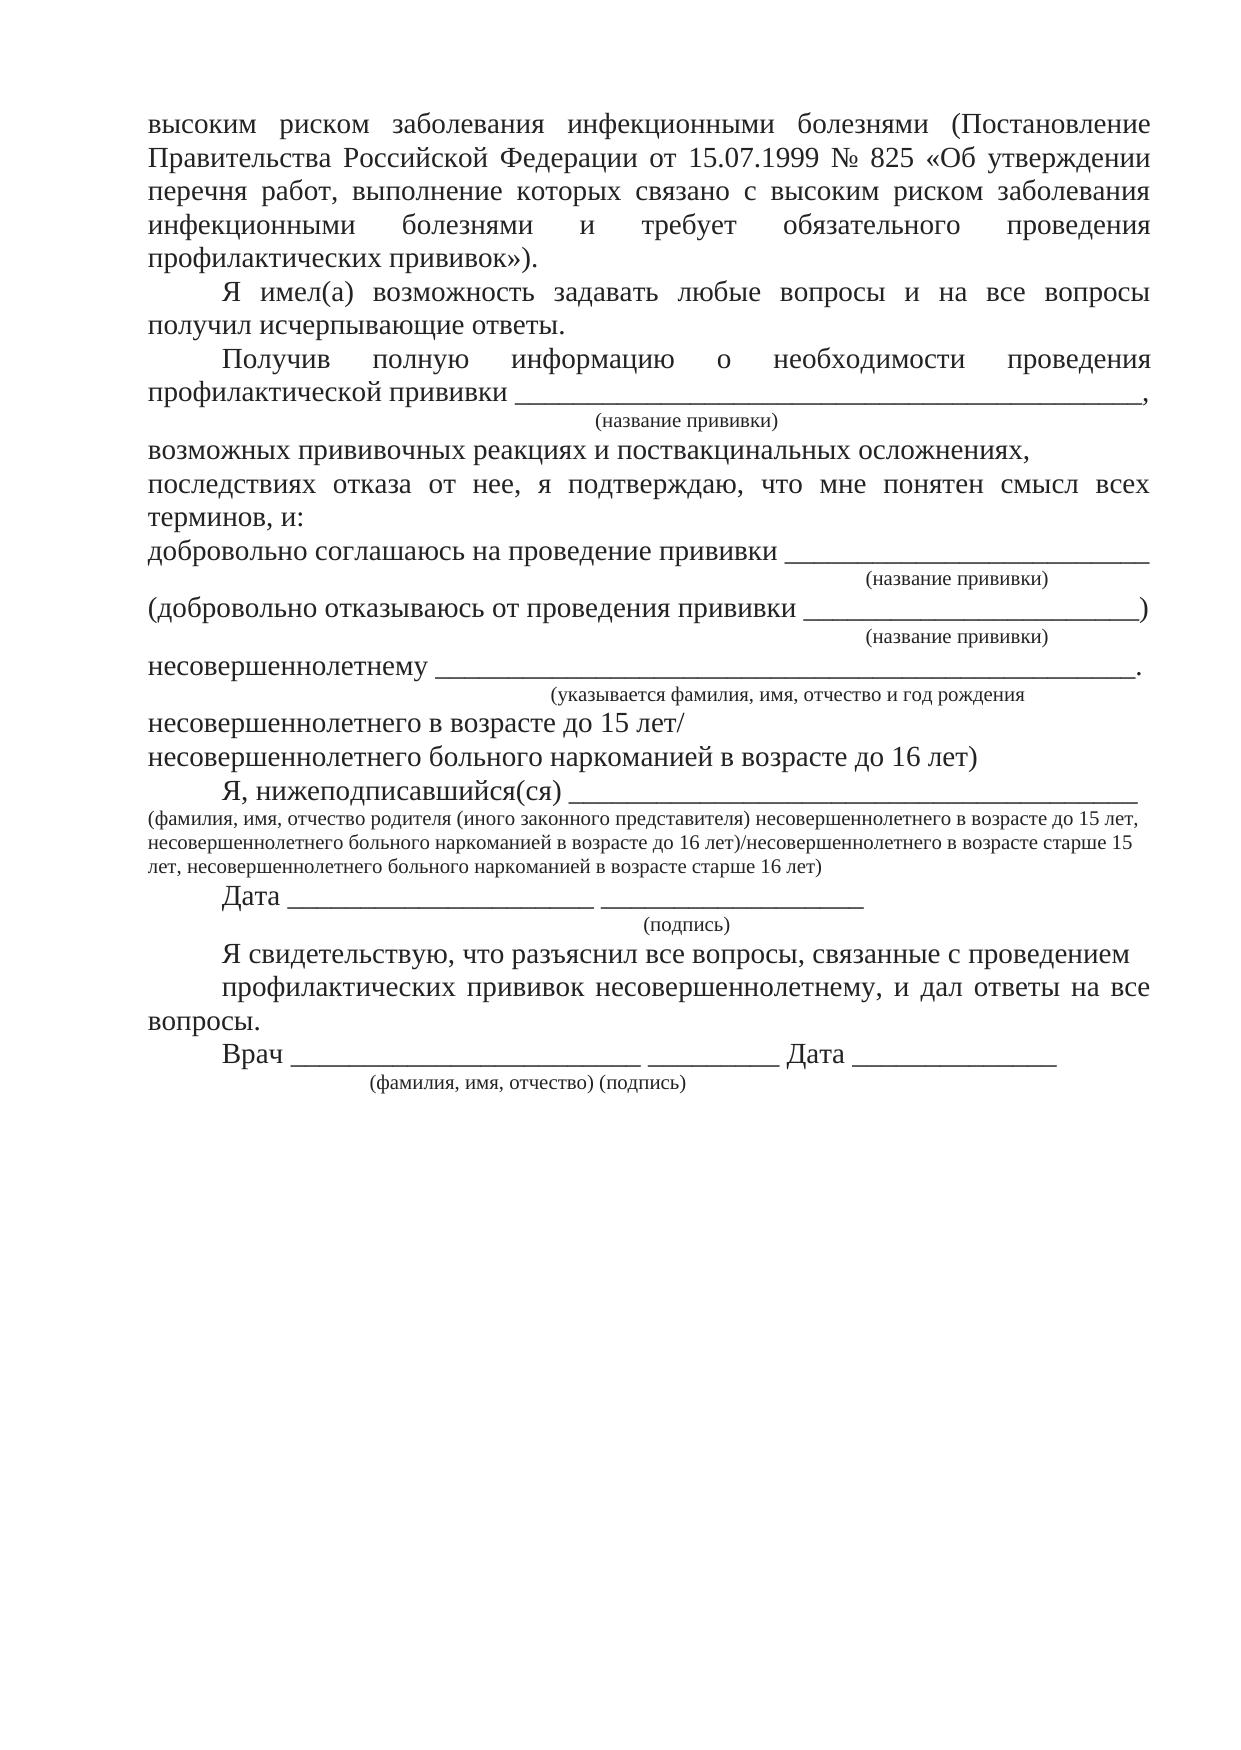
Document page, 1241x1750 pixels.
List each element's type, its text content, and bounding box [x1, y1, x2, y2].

text несовершеннолетнего в возрасте до 15 лет/ [148, 706, 1152, 739]
text (название прививки) [148, 408, 1152, 432]
text (подпись) [148, 912, 1152, 936]
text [148, 106, 1152, 274]
text (название прививки) [148, 566, 1152, 590]
text (фамилия, имя, отчество родителя (иного законного представителя) несовершеннолетнего в возрасте до 15 лет, несовершеннолетнего больного наркоманией в возрасте до 16 лет)/несовершеннолетнего в возрасте старше 15 лет, несовершеннолетнего больного наркоманией в возрасте старше 16 лет) [148, 806, 1152, 878]
text Дата _____________________ __________________ [148, 878, 1152, 912]
text добровольно соглашаюсь на проведение прививки _________________________ [148, 533, 1152, 566]
text последствиях отказа от нее, я подтверждаю, что мне понятен смысл всех терминов, и: [148, 466, 1152, 533]
text (название прививки) [148, 624, 1152, 648]
text Я свидетельствую, что разъяснил все вопросы, связанные с проведением [148, 936, 1152, 969]
text возможных прививочных реакциях и поствакцинальных осложнениях, [148, 432, 1152, 466]
text Врач ________________________ _________ Дата ______________ [148, 1037, 1152, 1070]
text Я имел(а) возможность задавать любые вопросы и на все вопросы получил исчерпывающие ответы. [148, 274, 1152, 341]
text профилактических прививок несовершеннолетнему, и дал ответы на все вопросы. [148, 969, 1152, 1037]
text Я, нижеподписавшийся(ся) _______________________________________ [148, 773, 1152, 806]
text несовершеннолетнего больного наркоманией в возрасте до 16 лет) [148, 739, 1152, 773]
text несовершеннолетнему ________________________________________________. [148, 648, 1152, 682]
text (фамилия, имя, отчество) (подпись) [148, 1070, 1152, 1094]
text (добровольно отказываюсь от проведения прививки _______________________) [148, 590, 1152, 624]
text (указывается фамилия, имя, отчество и год рождения [148, 682, 1152, 706]
text Получив полную информацию о необходимости проведения профилактической прививки ___________________________________________, [148, 341, 1152, 408]
